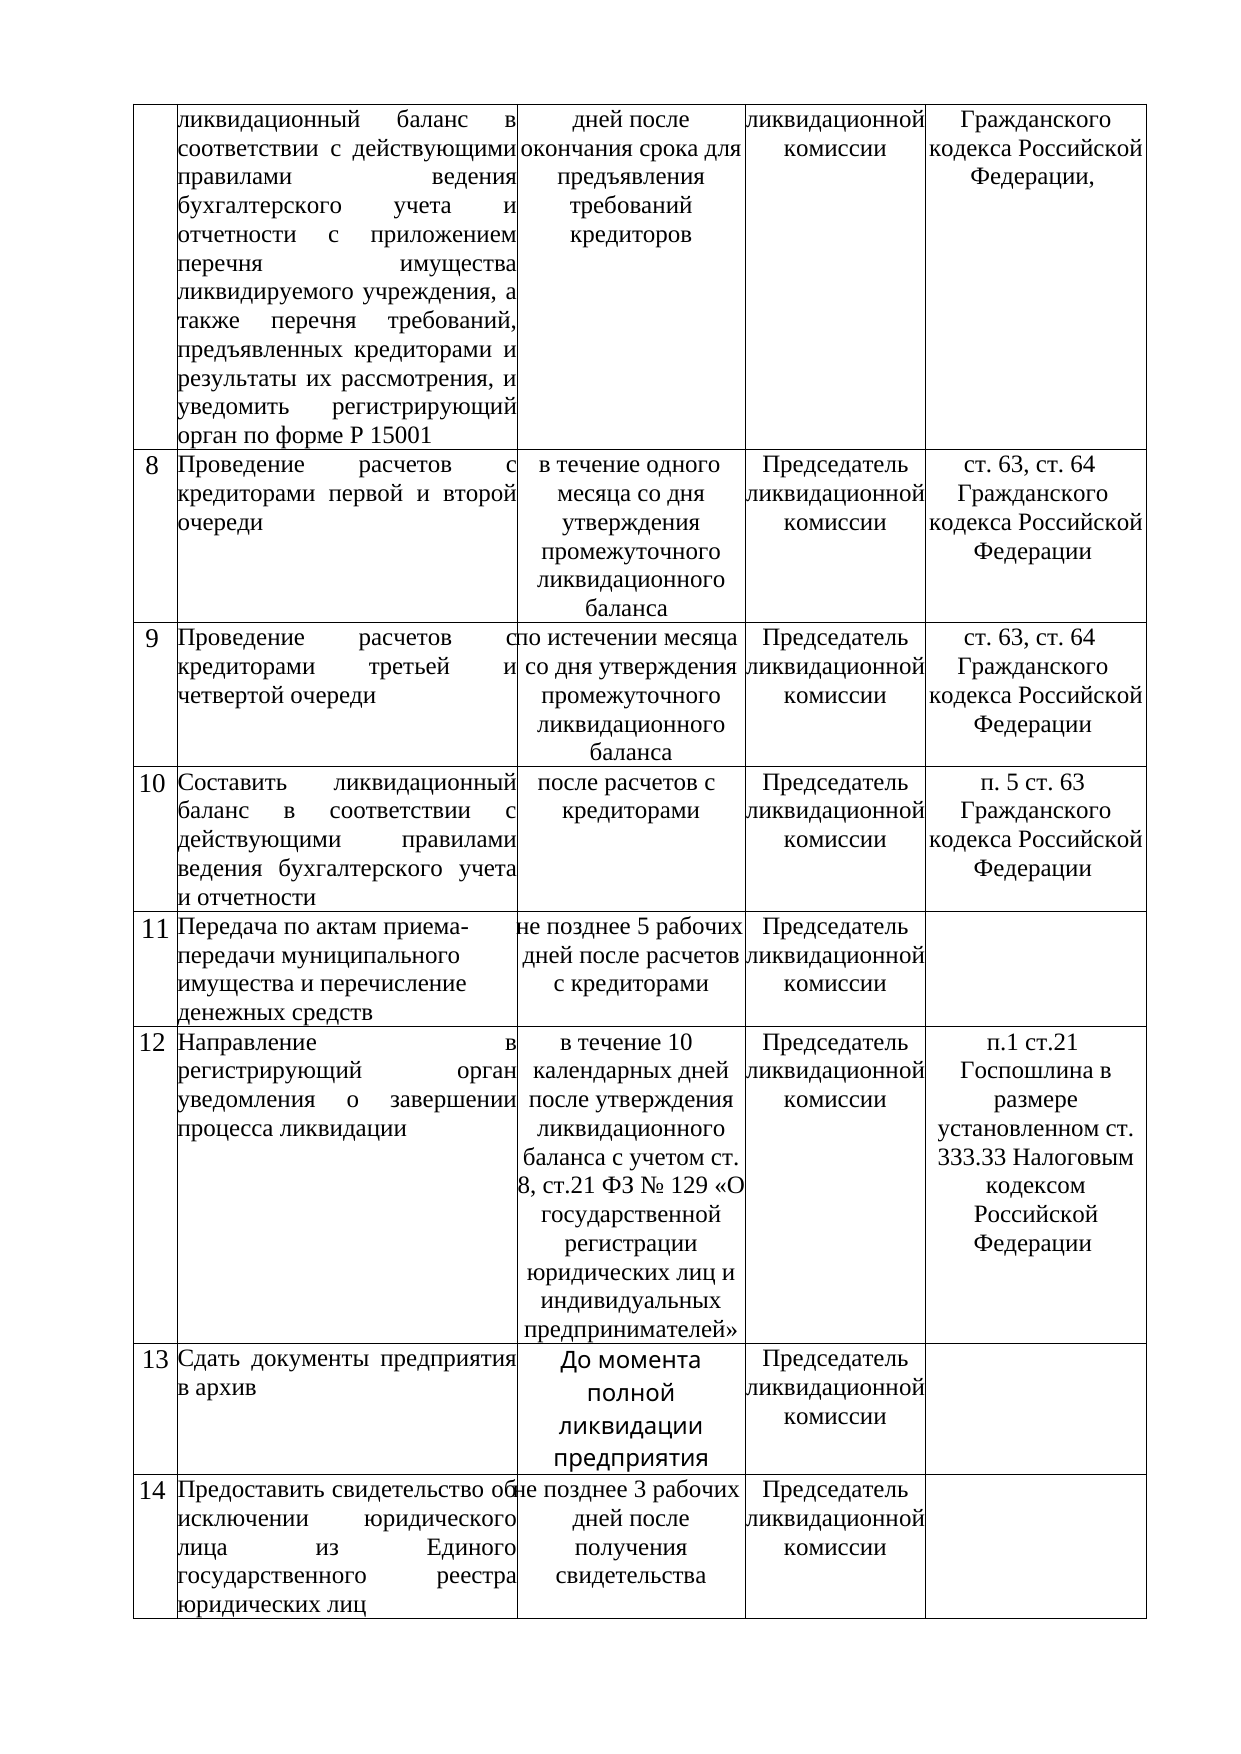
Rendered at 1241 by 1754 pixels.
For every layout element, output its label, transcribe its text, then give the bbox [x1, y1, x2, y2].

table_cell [746, 105, 925, 449]
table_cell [926, 105, 1146, 449]
table_cell 10 [134, 767, 177, 911]
table_cell [926, 1475, 1146, 1618]
table_cell 9 [134, 623, 177, 766]
table_cell в течение одного месяца со дня утверждения промежуточного ликвидационного баланса [518, 450, 745, 622]
table_cell 11 [134, 912, 177, 1026]
table_cell ст. 63, ст. 64 Гражданского кодекса Российской Федерации [926, 450, 1146, 622]
table_cell после расчетов с кредиторами [518, 767, 745, 911]
table_cell Проведение расчетов с кредиторами третьей и четвертой очереди [178, 623, 517, 766]
table_cell 14 [134, 1475, 177, 1618]
table_cell п.1 ст.21 Госпошлина в размере установленном ст. 333.33 Налоговым кодексом Российской Федерации [926, 1027, 1146, 1343]
table_cell 8 [134, 450, 177, 622]
table_cell Составить ликвидационный баланс в соответствии с действующими правилами ведения бухгалтерского учета и отчетности [178, 767, 517, 911]
table_cell До момента полной ликвидации предприятия [518, 1344, 745, 1474]
table_cell Председатель ликвидационной комиссии [746, 1027, 925, 1343]
table_cell 13 [134, 1344, 177, 1474]
table_cell Председатель ликвидационной комиссии [746, 1344, 925, 1474]
table_cell Председатель ликвидационной комиссии [746, 767, 925, 911]
table_cell Председатель ликвидационной комиссии [746, 1475, 925, 1618]
table_cell Председатель ликвидационной комиссии [746, 623, 925, 766]
table_cell [926, 1344, 1146, 1474]
table_cell не позднее 3 рабочих дней после получения свидетельства [518, 1475, 745, 1618]
table_cell не позднее 5 рабочих дней после расчетов с кредиторами [518, 912, 745, 1026]
table_cell [926, 912, 1146, 1026]
table_cell Проведение расчетов с кредиторами первой и второй очереди [178, 450, 517, 622]
table_cell Сдать документы предприятия в архив [178, 1344, 517, 1474]
table_cell Направление в регистрирующий орган уведомления о завершении процесса ликвидации [178, 1027, 517, 1343]
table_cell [178, 105, 517, 449]
table_cell Передача по актам приема-передачи муниципального имущества и перечисление денежных средств [178, 912, 517, 1026]
table_cell Предоставить свидетельство об исключении юридического лица из Единого государственного реестра юридических лиц [178, 1475, 517, 1618]
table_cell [518, 105, 745, 449]
table_cell ст. 63, ст. 64 Гражданского кодекса Российской Федерации [926, 623, 1146, 766]
table_cell Председатель ликвидационной комиссии [746, 450, 925, 622]
table_cell в течение 10 календарных дней после утверждения ликвидационного баланса с учетом ст. 8, ст.21 ФЗ № 129 «О государственной регистрации юридических лиц и индивидуальных предпринимателей» [518, 1027, 745, 1343]
table_cell п. 5 ст. 63 Гражданского кодекса Российской Федерации [926, 767, 1146, 911]
table_cell 7 [134, 105, 177, 449]
table_cell по истечении месяца со дня утверждения промежуточного ликвидационного баланса [518, 623, 745, 766]
table_cell Председатель ликвидационной комиссии [746, 912, 925, 1026]
table_cell 12 [134, 1027, 177, 1343]
